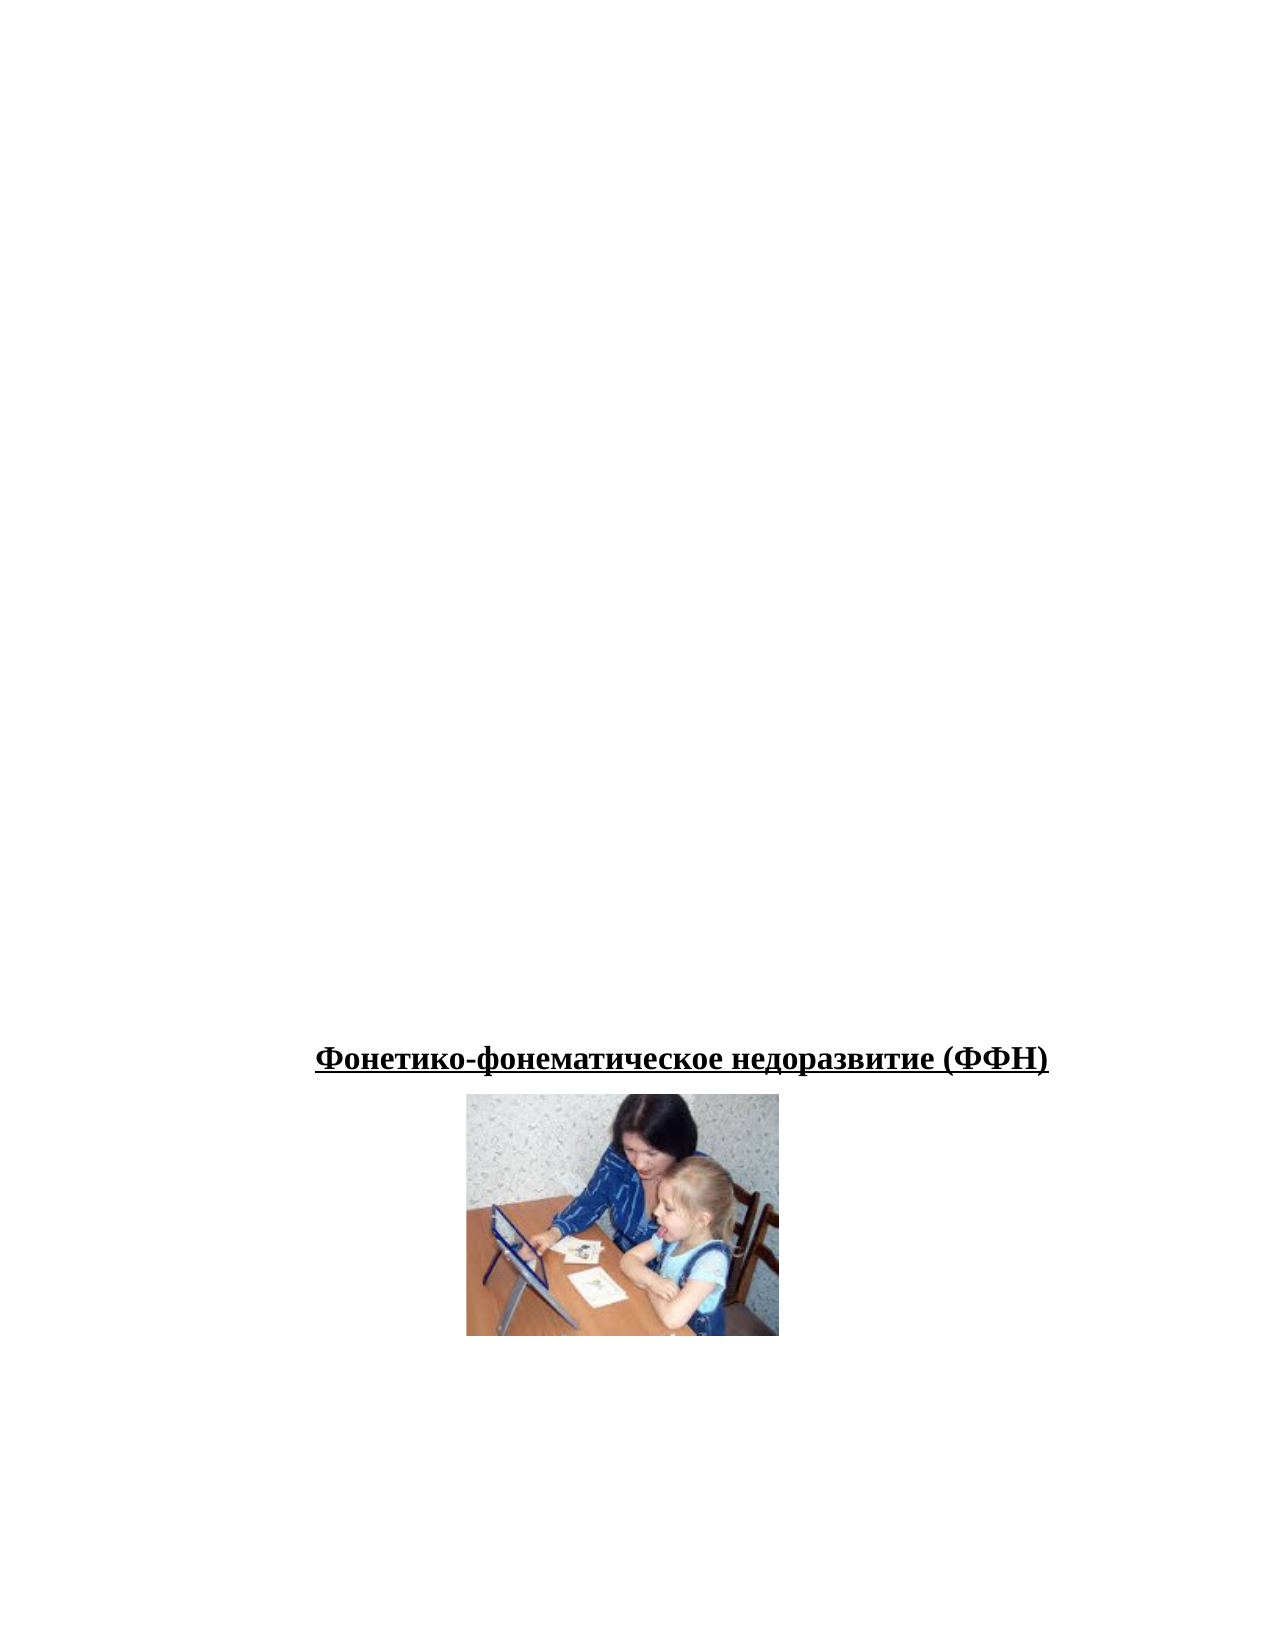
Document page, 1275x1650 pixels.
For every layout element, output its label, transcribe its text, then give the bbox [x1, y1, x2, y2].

picture [466, 1094, 779, 1336]
subtitle Фонетико-фонематическое недоразвитие (ФФН) [177, 1038, 1186, 1076]
